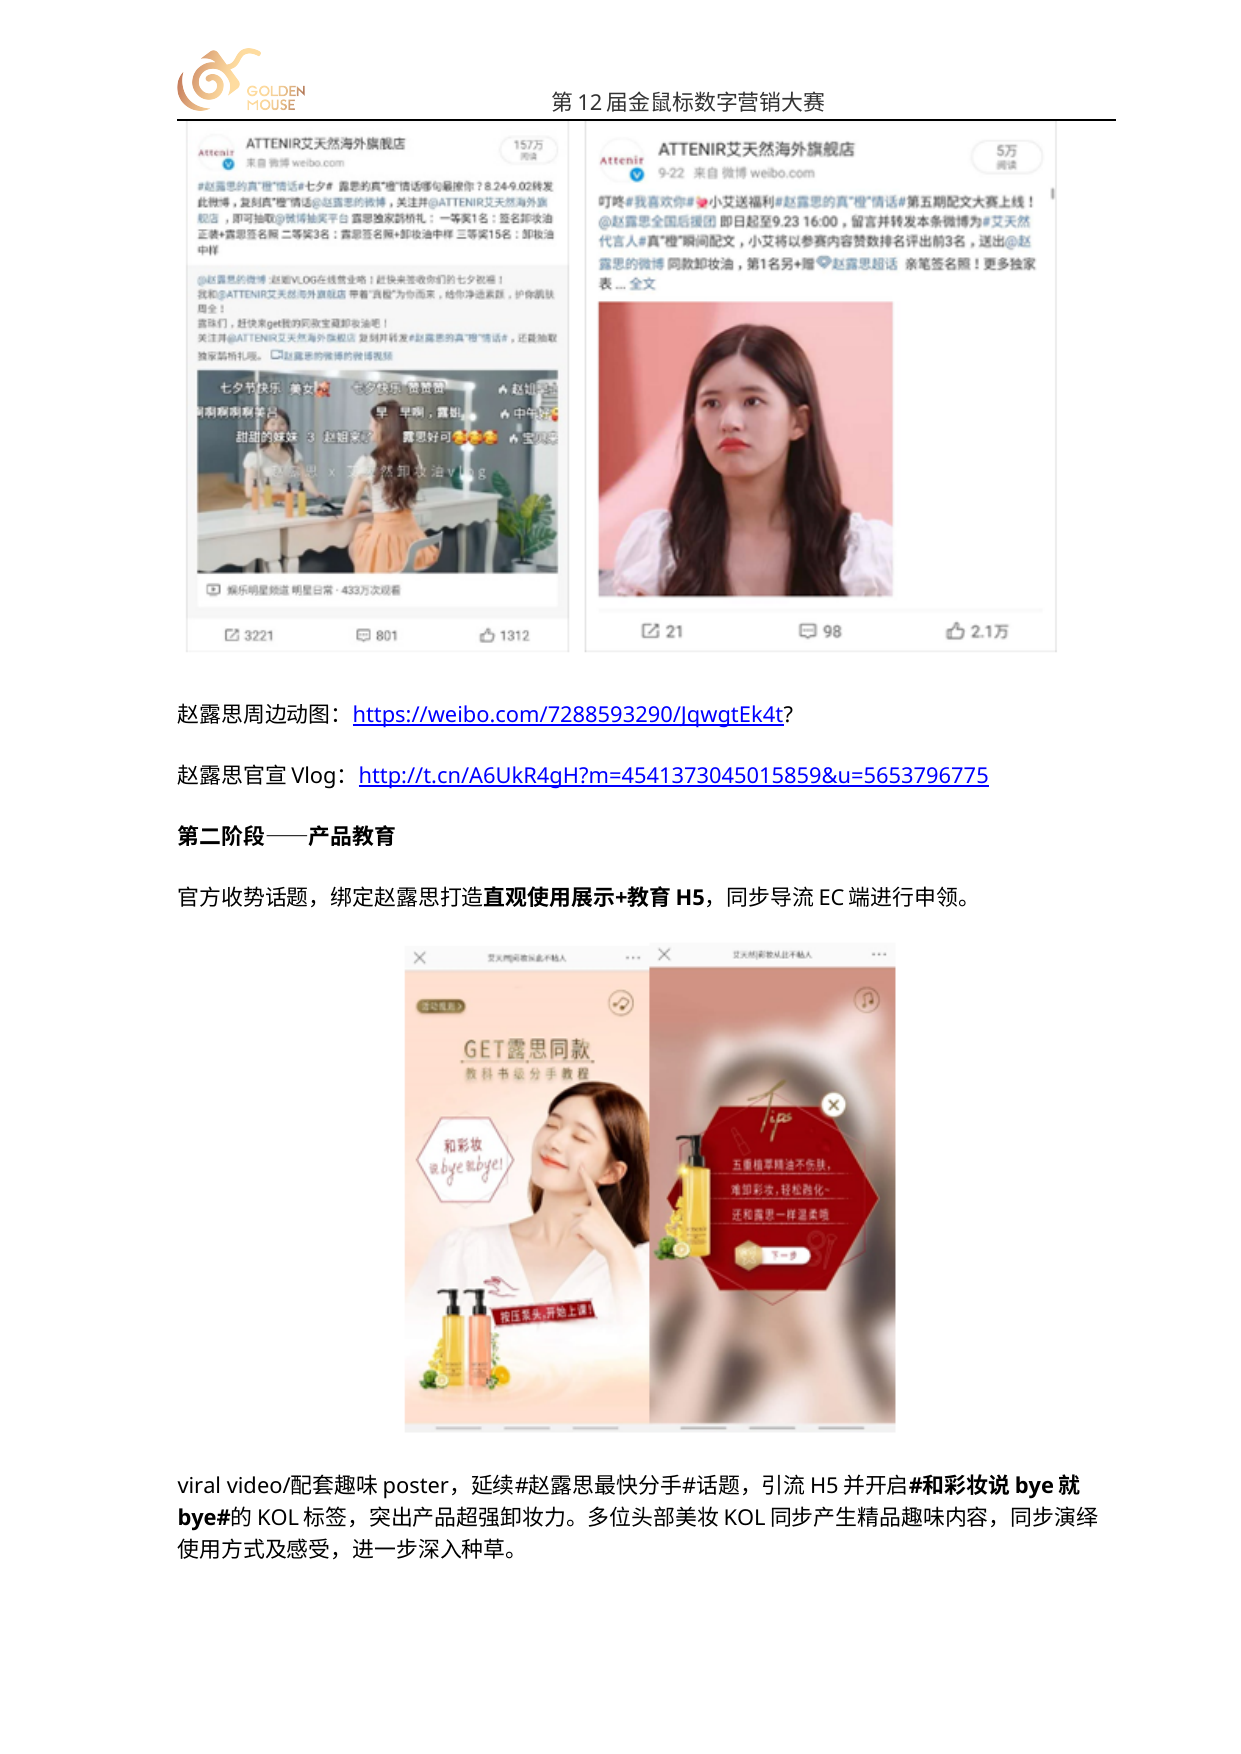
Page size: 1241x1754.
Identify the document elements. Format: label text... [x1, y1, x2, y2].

text viral video/配套趣味poster，延续#赵露思最快分手#话题，引流H5并开启#和彩妆说bye就bye#的KOL标签，突出产品超强卸妆力。多位头部美妆KOL同步产生精品趣味内容，同步演绎使用方式及感受，进一步深入种草。 [177, 1468, 1116, 1563]
picture [177, 121, 1068, 668]
text 第二阶段——产品教育 [177, 819, 1116, 850]
picture [391, 940, 902, 1439]
text 赵露思周边动图：https://weibo.com/7288593290/JqwgtEk4t? [177, 697, 1116, 729]
text 官方收势话题，绑定赵露思打造直观使用展示+教育H5，同步导流EC端进行申领。 [177, 879, 1116, 911]
picture [177, 48, 305, 111]
text 赵露思官宣Vlog：http://t.cn/A6UkR4gH?m=4541373045015859&u=5653796775 [177, 758, 1116, 789]
